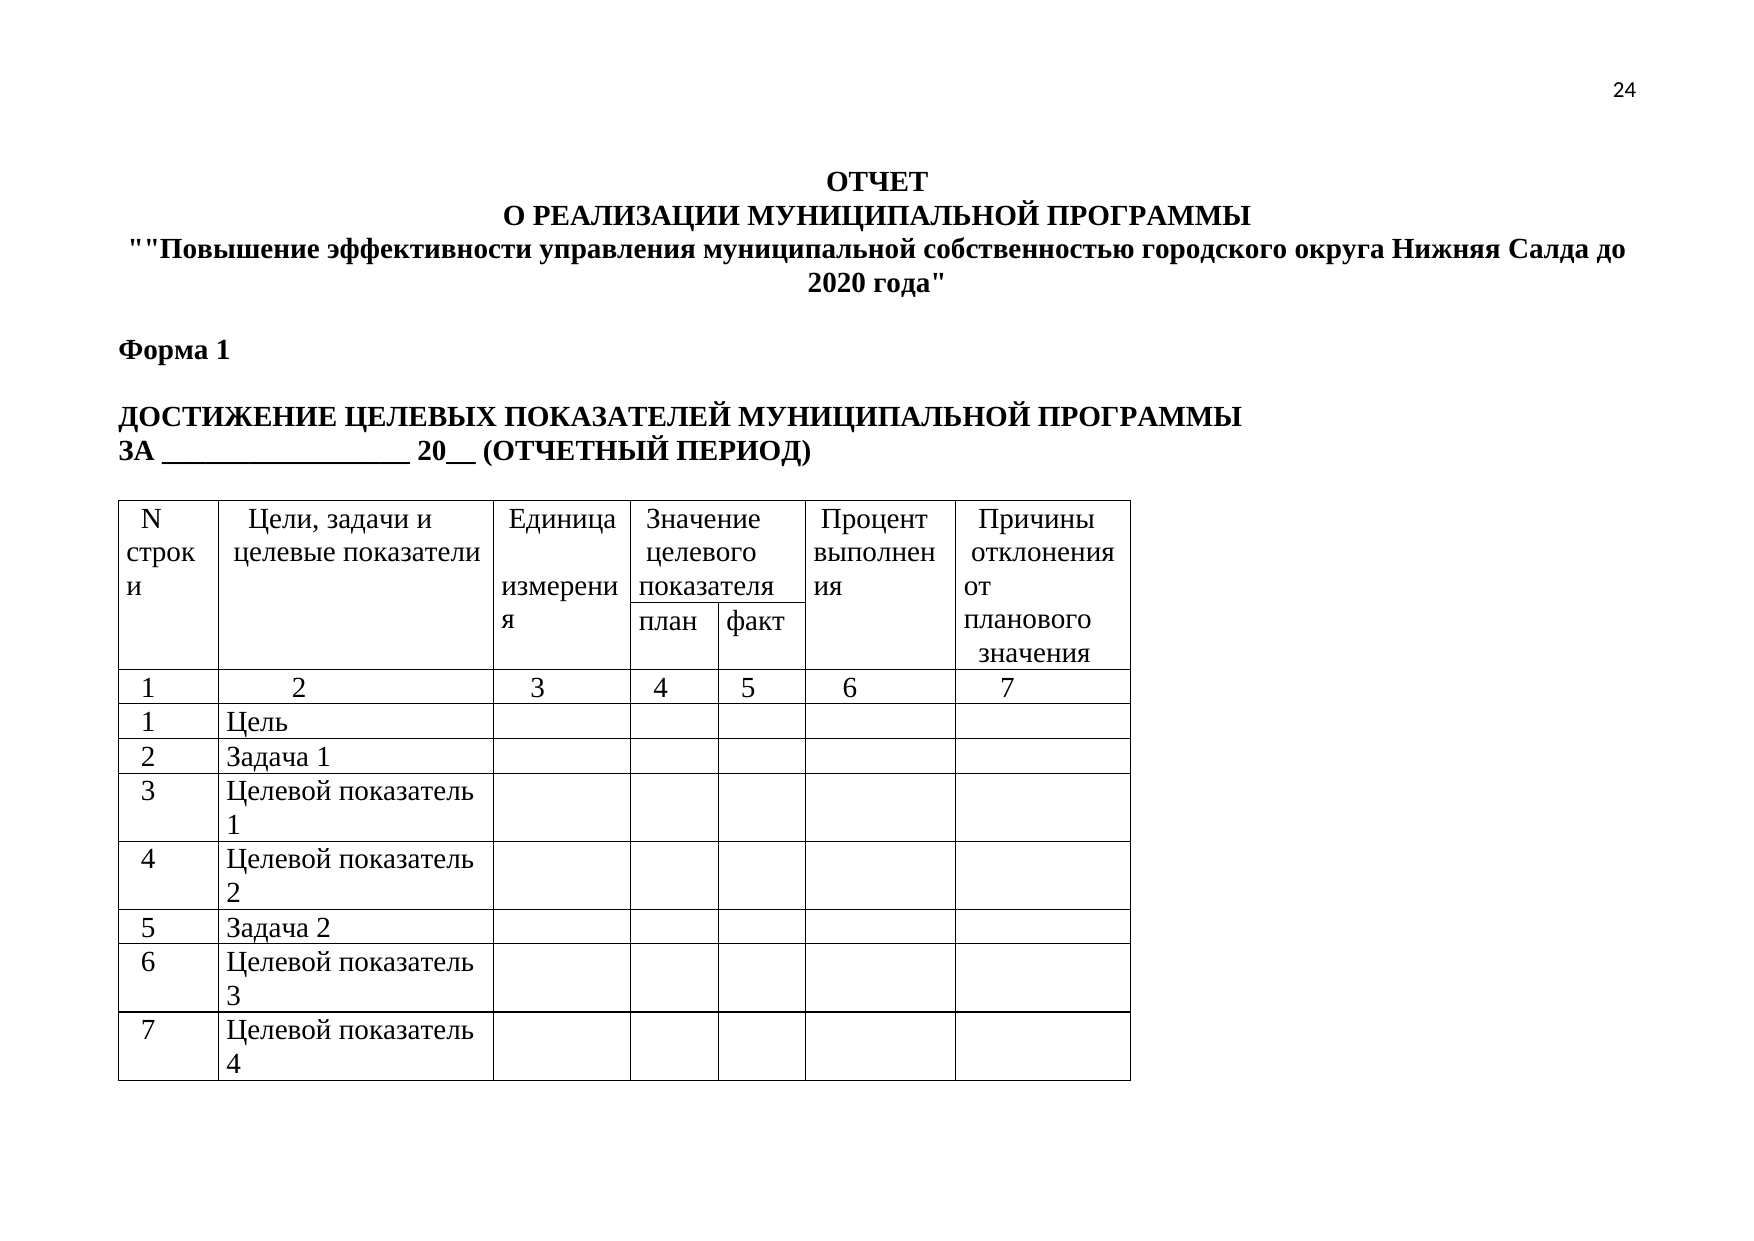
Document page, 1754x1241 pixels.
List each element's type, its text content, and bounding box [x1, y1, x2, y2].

table_cell [719, 944, 805, 1011]
table_cell [494, 704, 630, 738]
text Форма 1 [118, 332, 1636, 366]
table_cell [719, 704, 805, 738]
table_cell [956, 739, 1130, 772]
table_header Значение целевого показателя [631, 501, 805, 602]
table_cell [631, 944, 718, 1011]
table_cell [631, 910, 718, 943]
table_cell [631, 739, 718, 772]
table_cell [806, 1013, 955, 1079]
table_cell 6 [119, 944, 218, 1011]
table_cell [494, 1013, 630, 1079]
table_cell [494, 774, 630, 841]
table_cell [806, 704, 955, 738]
table_header N строки [119, 501, 218, 669]
table_cell [806, 842, 955, 909]
table_cell [494, 842, 630, 909]
table_header Причины отклонения от планового значения [956, 501, 1130, 669]
text О РЕАЛИЗАЦИИ МУНИЦИПАЛЬНОЙ ПРОГРАММЫ [118, 198, 1636, 232]
table_cell 7 [956, 670, 1130, 703]
table_cell 5 [719, 670, 805, 703]
table_cell Целевой показатель 3 [219, 944, 493, 1011]
table_cell [631, 1013, 718, 1079]
table_cell [719, 739, 805, 772]
table_cell 3 [119, 774, 218, 841]
table_cell [494, 944, 630, 1011]
table_header Единица измерения [494, 501, 630, 669]
table_cell 5 [119, 910, 218, 943]
table_header Цели, задачи и целевые показатели [219, 501, 493, 669]
text ЗА _________________ 20__ (ОТЧЕТНЫЙ ПЕРИОД) [118, 433, 1636, 466]
table_cell 1 [119, 670, 218, 703]
text ДОСТИЖЕНИЕ ЦЕЛЕВЫХ ПОКАЗАТЕЛЕЙ МУНИЦИПАЛЬНОЙ ПРОГРАММЫ [118, 399, 1636, 433]
table_cell [806, 944, 955, 1011]
table_cell 3 [494, 670, 630, 703]
table_cell [494, 910, 630, 943]
table_cell [631, 842, 718, 909]
table_cell 4 [631, 670, 718, 703]
table_cell [494, 739, 630, 772]
table_cell 2 [119, 739, 218, 772]
table_cell 4 [119, 842, 218, 909]
table_cell 6 [806, 670, 955, 703]
table_cell 1 [119, 704, 218, 738]
table_cell Цель [219, 704, 493, 738]
table_cell Целевой показатель 4 [219, 1013, 493, 1079]
text ОТЧЕТ [118, 164, 1636, 198]
table_cell [631, 774, 718, 841]
table_cell [806, 774, 955, 841]
table_cell [956, 774, 1130, 841]
table_cell [956, 704, 1130, 738]
table_cell [806, 910, 955, 943]
table_cell [956, 842, 1130, 909]
table_cell Целевой показатель 1 [219, 774, 493, 841]
table_cell [719, 842, 805, 909]
table_cell Задача 2 [219, 910, 493, 943]
table_cell [719, 1013, 805, 1079]
text ""Повышение эффективности управления муниципальной собственностью городского округа Нижняя Салда до 2020 года" [118, 232, 1636, 299]
table_cell [631, 704, 718, 738]
table_cell план [631, 603, 718, 669]
table_cell 2 [219, 670, 493, 703]
table_cell [956, 910, 1130, 943]
table_cell [806, 739, 955, 772]
table_cell [956, 1013, 1130, 1079]
table_cell 7 [119, 1013, 218, 1079]
table_cell Целевой показатель 2 [219, 842, 493, 909]
table_header Процент выполнения [806, 501, 955, 669]
table_cell факт [719, 603, 805, 669]
table_cell [956, 944, 1130, 1011]
table_cell [719, 910, 805, 943]
table_cell Задача 1 [219, 739, 493, 772]
table_cell [719, 774, 805, 841]
